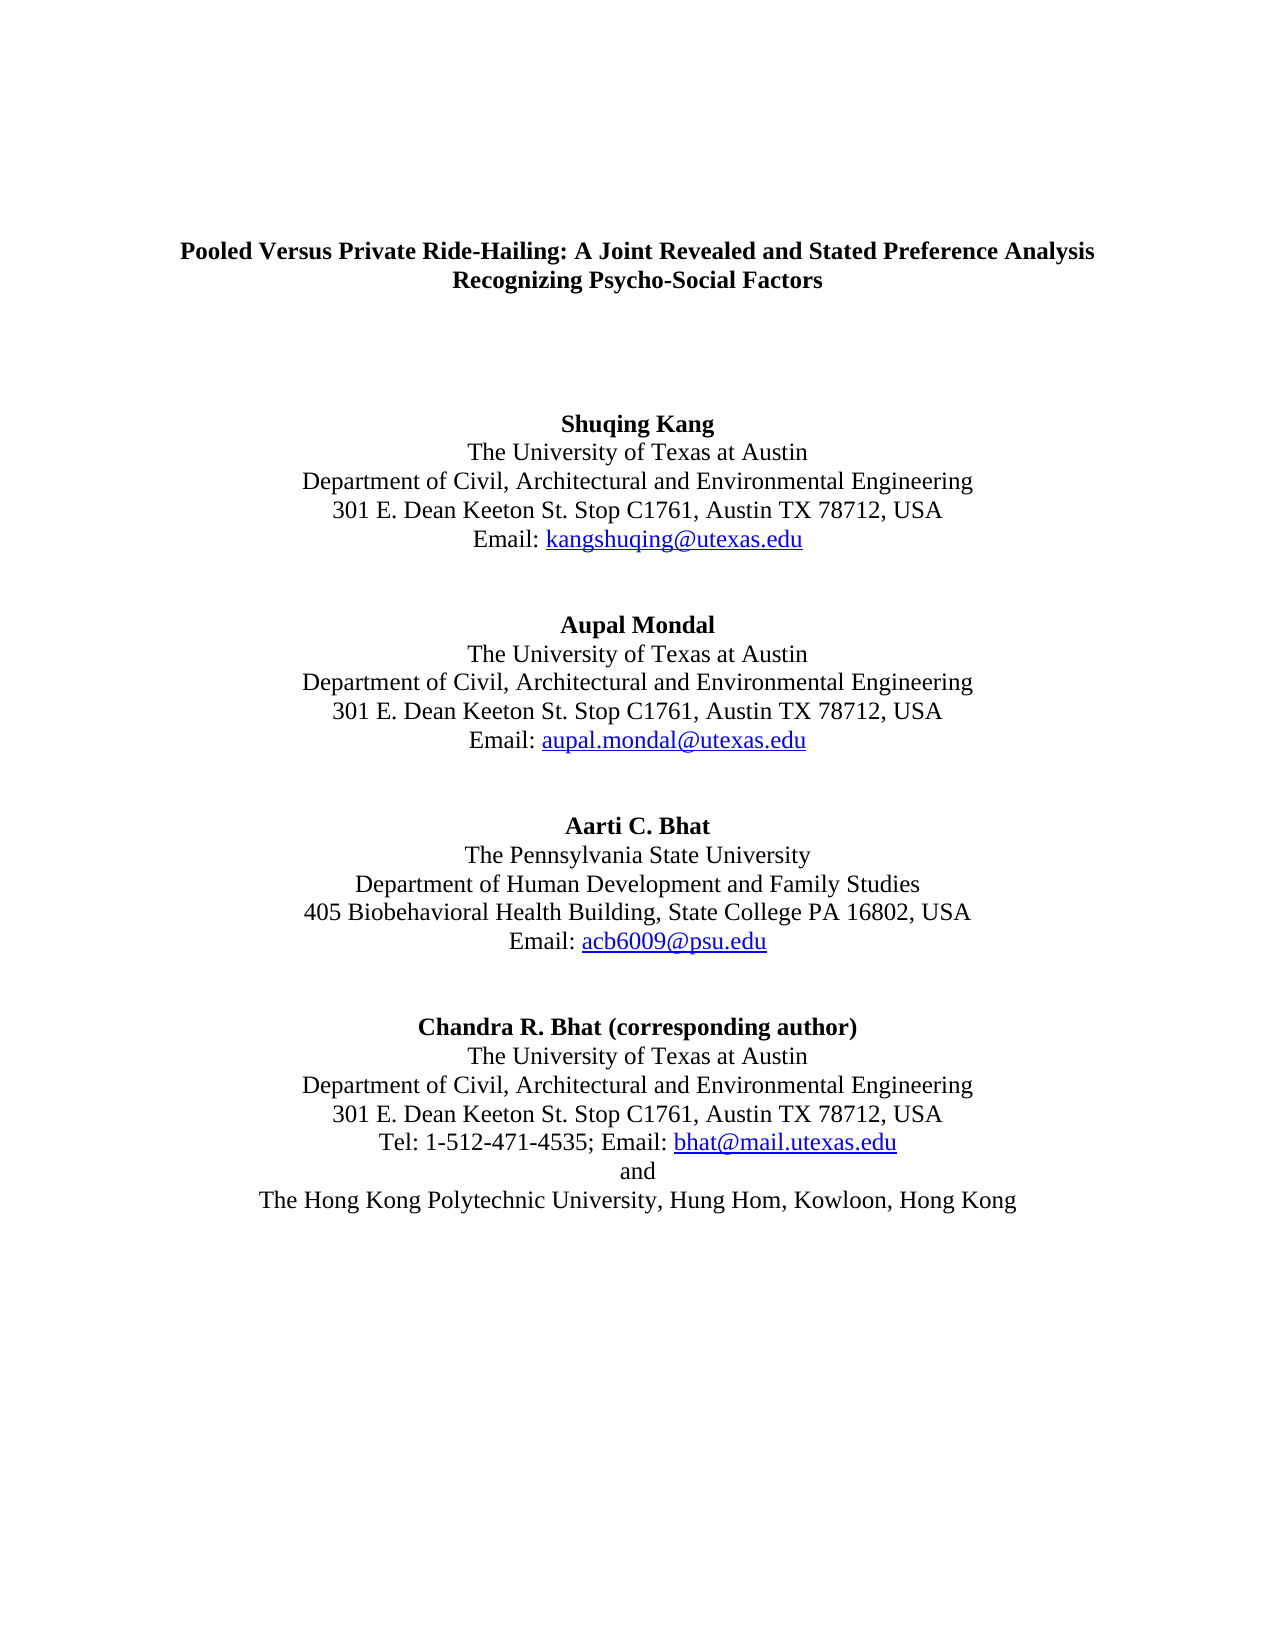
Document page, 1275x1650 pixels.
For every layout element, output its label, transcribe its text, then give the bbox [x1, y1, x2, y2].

text 301 E. Dean Keeton St. Stop C1761, Austin TX 78712, USA [150, 1099, 1125, 1127]
text Department of Civil, Architectural and Environmental Engineering [150, 1070, 1125, 1099]
text Aarti C. Bhat [150, 811, 1125, 840]
text The University of Texas at Austin [150, 437, 1125, 466]
text 405 Biobehavioral Health Building, State College PA 16802, USA [150, 897, 1125, 926]
text Chandra R. Bhat (corresponding author) [150, 1012, 1125, 1041]
text The Hong Kong Polytechnic University, Hung Hom, Kowloon, Hong Kong [150, 1185, 1125, 1214]
text Email: aupal.mondal@utexas.edu [150, 725, 1125, 754]
text Pooled Versus Private Ride-Hailing: A Joint Revealed and Stated Preference Analysis Recognizing Psycho-Social Factors [150, 236, 1125, 294]
text Tel: 1-512-471-4535; Email: bhat@mail.utexas.edu [150, 1127, 1125, 1156]
text 301 E. Dean Keeton St. Stop C1761, Austin TX 78712, USA [150, 495, 1125, 524]
text Department of Civil, Architectural and Environmental Engineering [150, 466, 1125, 495]
text Shuqing Kang [150, 409, 1125, 437]
text 301 E. Dean Keeton St. Stop C1761, Austin TX 78712, USA [150, 696, 1125, 725]
text and [150, 1156, 1125, 1185]
text Department of Human Development and Family Studies [150, 869, 1125, 897]
text The University of Texas at Austin [150, 639, 1125, 667]
text Email: acb6009@psu.edu [150, 926, 1125, 955]
text Email: kangshuqing@utexas.edu [150, 524, 1125, 552]
text Aupal Mondal [150, 610, 1125, 639]
text The University of Texas at Austin [150, 1041, 1125, 1070]
text Department of Civil, Architectural and Environmental Engineering [150, 667, 1125, 696]
text The Pennsylvania State University [150, 840, 1125, 869]
